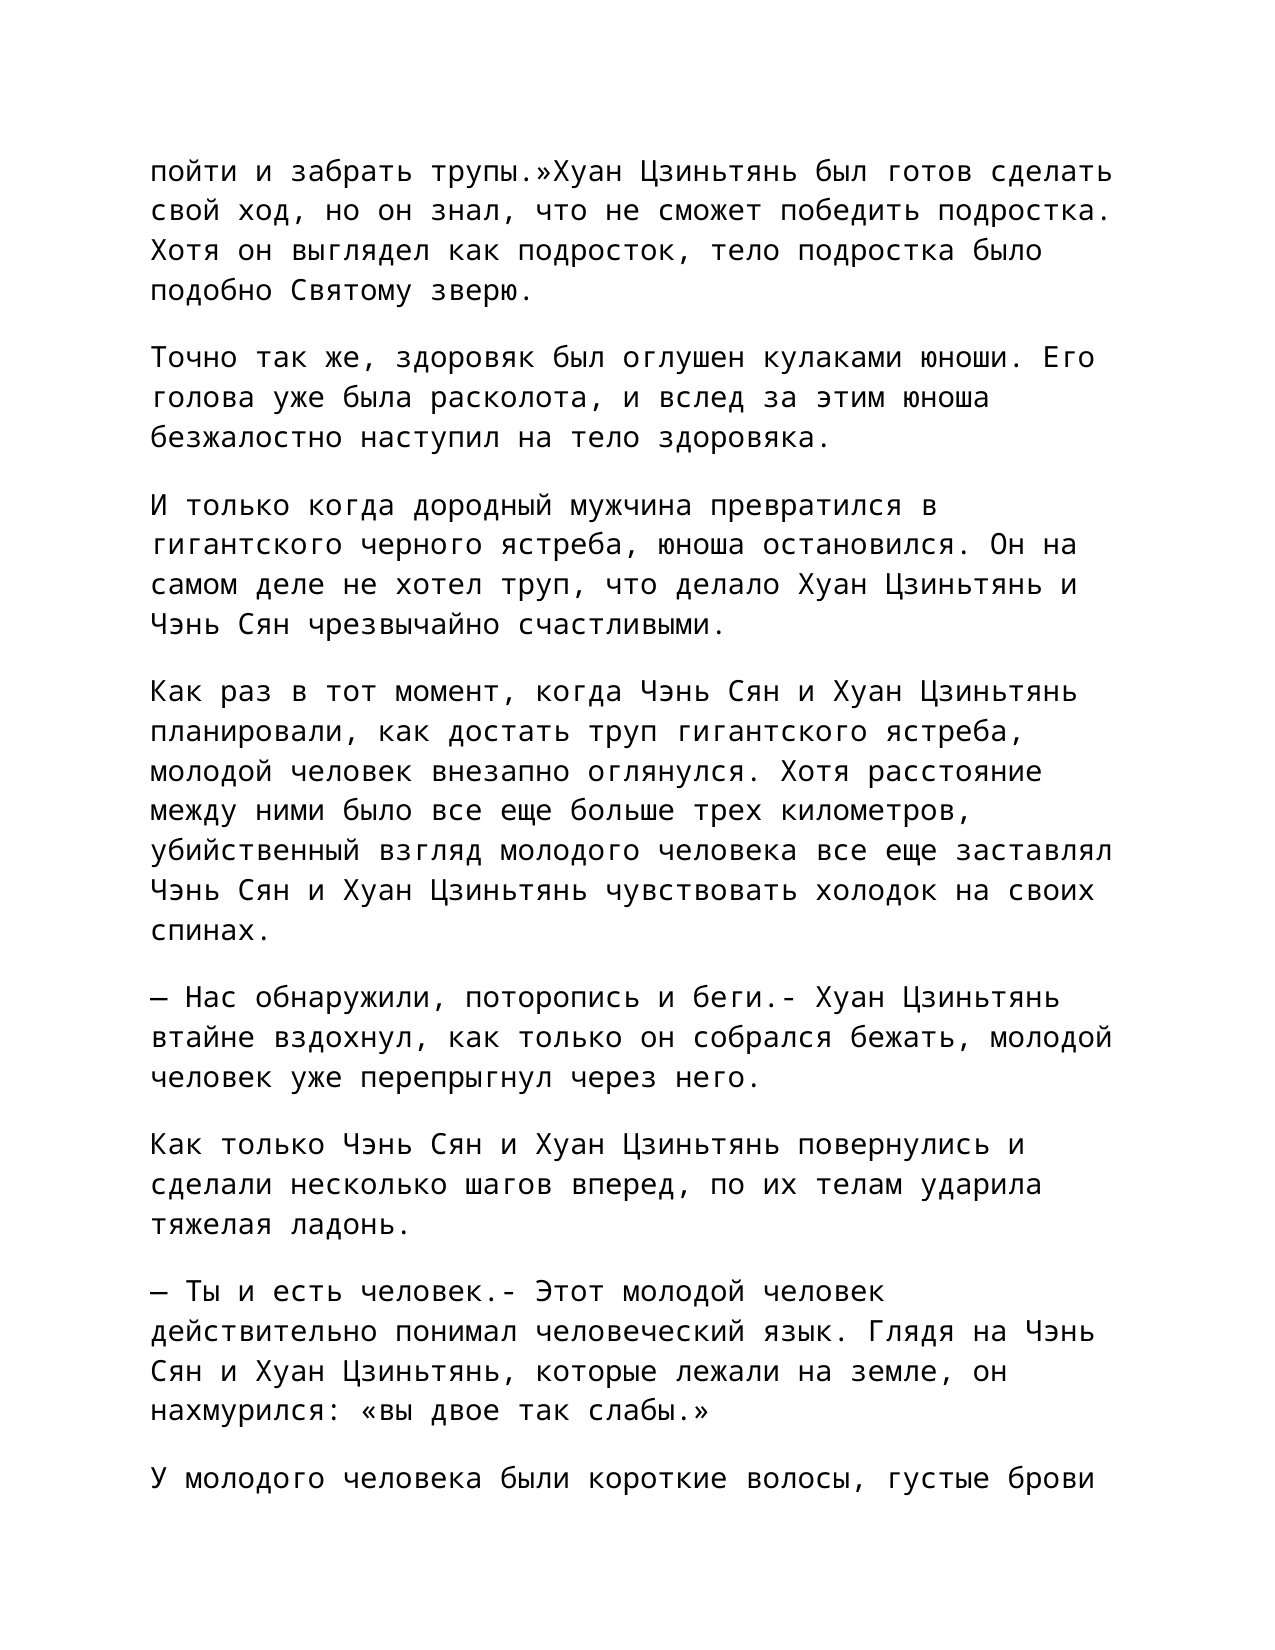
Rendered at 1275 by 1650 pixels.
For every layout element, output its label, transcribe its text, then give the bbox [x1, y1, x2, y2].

text — Ты и есть человек.- Этот молодой человек действительно понимал человеческий язык. Глядя на Чэнь Сян и Хуан Цзиньтянь, которые лежали на земле, он нахмурился: «вы двое так слабы.» [150, 1271, 1125, 1429]
text Точно так же, здоровяк был оглушен кулаками юноши. Его голова уже была расколота, и вслед за этим юноша безжалостно наступил на тело здоровяка. [150, 337, 1125, 456]
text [150, 1457, 1125, 1497]
text Как только Чэнь Сян и Хуан Цзиньтянь повернулись и сделали несколько шагов вперед, по их телам ударила тяжелая ладонь. [150, 1123, 1125, 1243]
text И только когда дородный мужчина превратился в гигантского черного ястреба, юноша остановился. Он на самом деле не хотел труп, что делало Хуан Цзиньтянь и Чэнь Сян чрезвычайно счастливыми. [150, 484, 1125, 643]
text Как раз в тот момент, когда Чэнь Сян и Хуан Цзиньтянь планировали, как достать труп гигантского ястреба, молодой человек внезапно оглянулся. Хотя расстояние между ними было все еще больше трех километров, убийственный взгляд молодого человека все еще заставлял Чэнь Сян и Хуан Цзиньтянь чувствовать холодок на своих спинах. [150, 671, 1125, 948]
text — Нас обнаружили, поторопись и беги.- Хуан Цзиньтянь втайне вздохнул, как только он собрался бежать, молодой человек уже перепрыгнул через него. [150, 976, 1125, 1096]
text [150, 150, 1125, 309]
